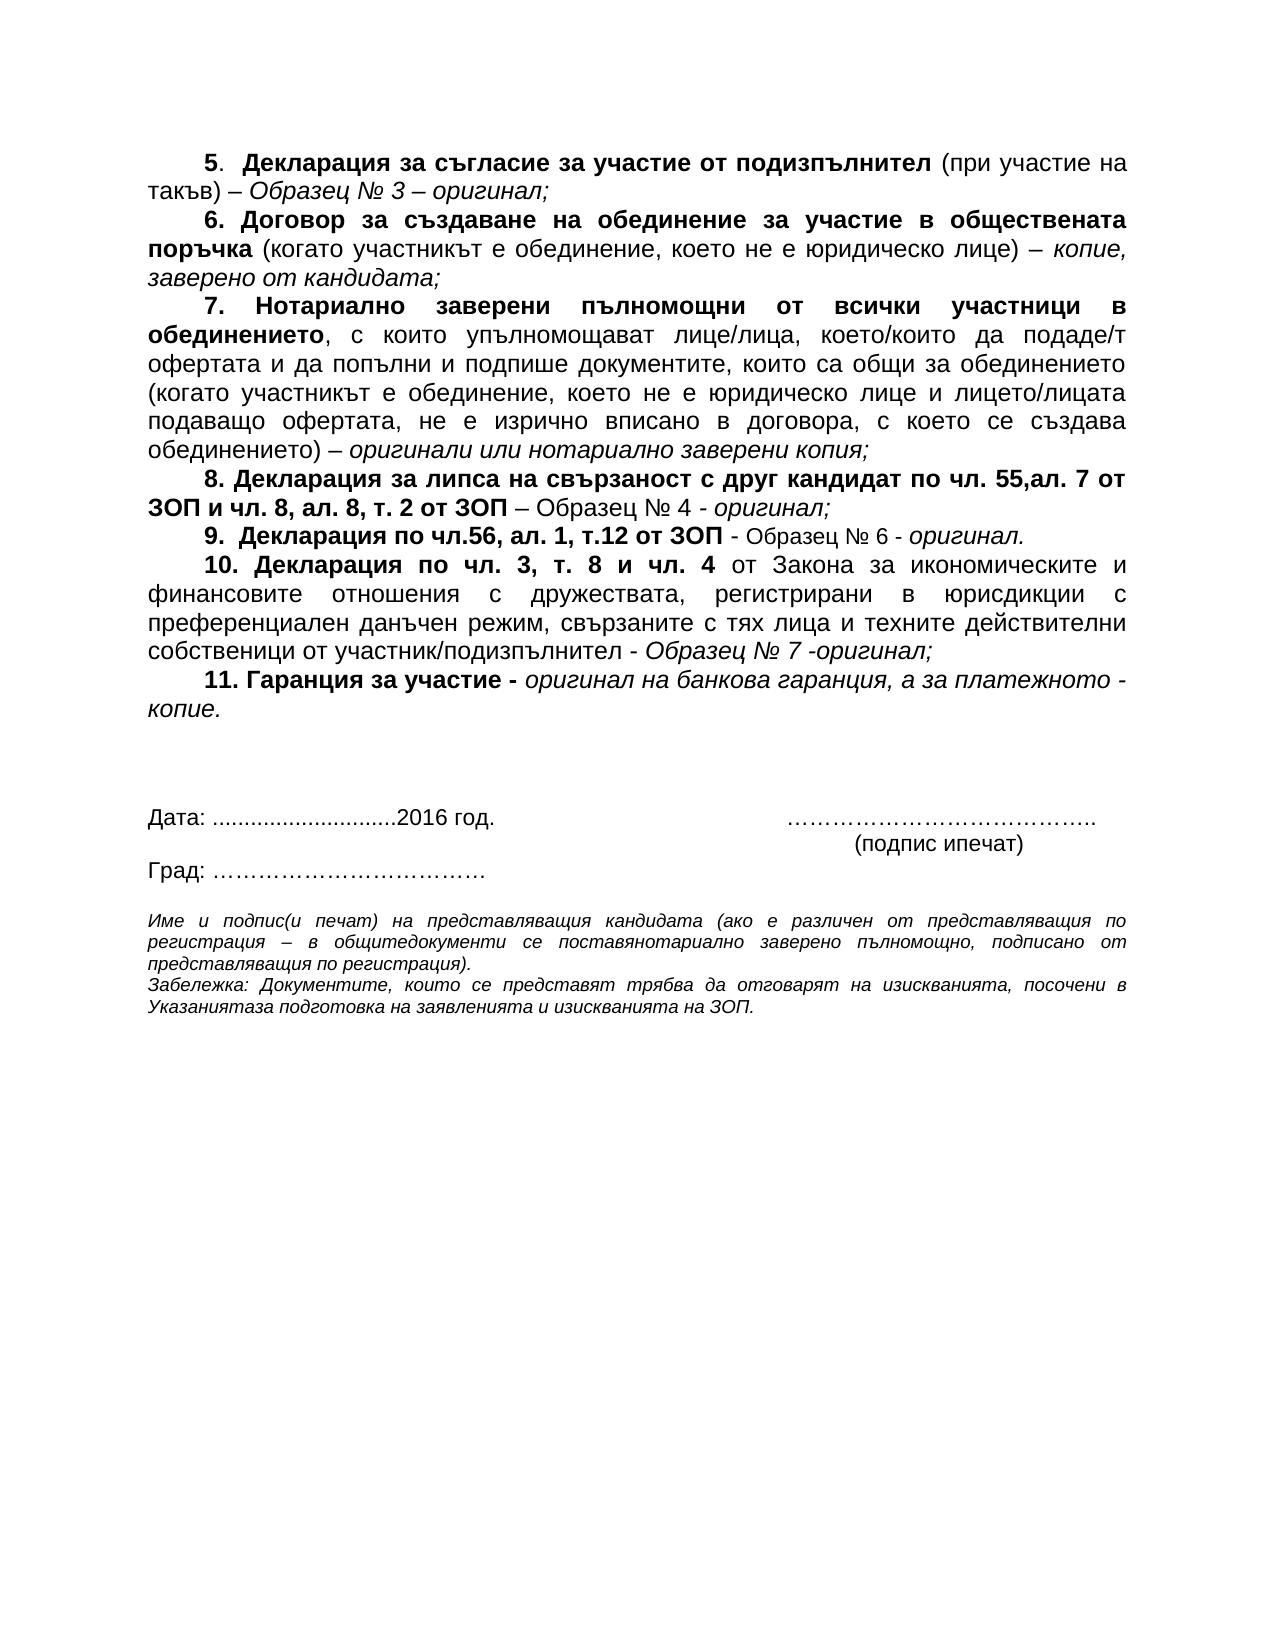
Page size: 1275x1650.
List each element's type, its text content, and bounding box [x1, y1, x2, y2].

text 10. Декларация по чл. 3, т. 8 и чл. 4 от Закона за икономическите и финансовите отношения с дружествата, регистрирани в юрисдикции с преференциален данъчен режим, свързаните с тях лица и техните действителни собственици от участник/подизпълнител - Образец № 7 -оригинал; [148, 550, 1127, 665]
text Име и подпис(и печат) на представляващия кандидата (ако е различен от представляващия по регистрация – в общитедокументи се поставянотариално заверено пълномощно, подписано от представляващия по регистрация). [148, 909, 1127, 974]
text 8. Декларация за липса на свързаност с друг кандидат по чл. 55,ал. 7 от ЗОП и чл. 8, ал. 8, т. 2 от ЗОП – Образец № 4 - оригинал; [148, 464, 1127, 521]
text 5. Декларация за съгласие за участие от подизпълнител (при участие на такъв) – Образец № 3 – оригинал; [148, 148, 1127, 205]
text 6. Договор за създаване на обединение за участие в обществената поръчка (когато участникът е обединение, което не е юридическо лице) – копие, заверено от кандидата; [148, 205, 1127, 291]
text 9. Декларация по чл.56, ал. 1, т.12 от ЗОП - Образец № 6 - оригинал. [148, 521, 1127, 550]
text Град: ……………………………… [148, 857, 1127, 883]
text 11. Гаранция за участие - оригинал на банкова гаранция, а за платежното -копие. [148, 665, 1127, 723]
text Дата: .............................2016 год. ………………………………….. [148, 804, 1127, 830]
text (подпис ипечат) [148, 830, 1127, 857]
text 7. Нотариално заверени пълномощни от всички участници в обединението, с които упълномощават лице/лица, което/които да подаде/т офертата и да попълни и подпише документите, които са общи за обединението (когато участникът е обединение, което не е юридическо лице и лицето/лицата подаващо офертата, не е изрично вписано в договора, с което се създава обединението) – оригинали или нотариално заверени копия; [148, 291, 1127, 464]
text Забележка: Документите, които се представят трябва да отговарят на изискванията, посочени в Указаниятаза подготовка на заявленията и изискванията на ЗОП. [148, 974, 1127, 1017]
